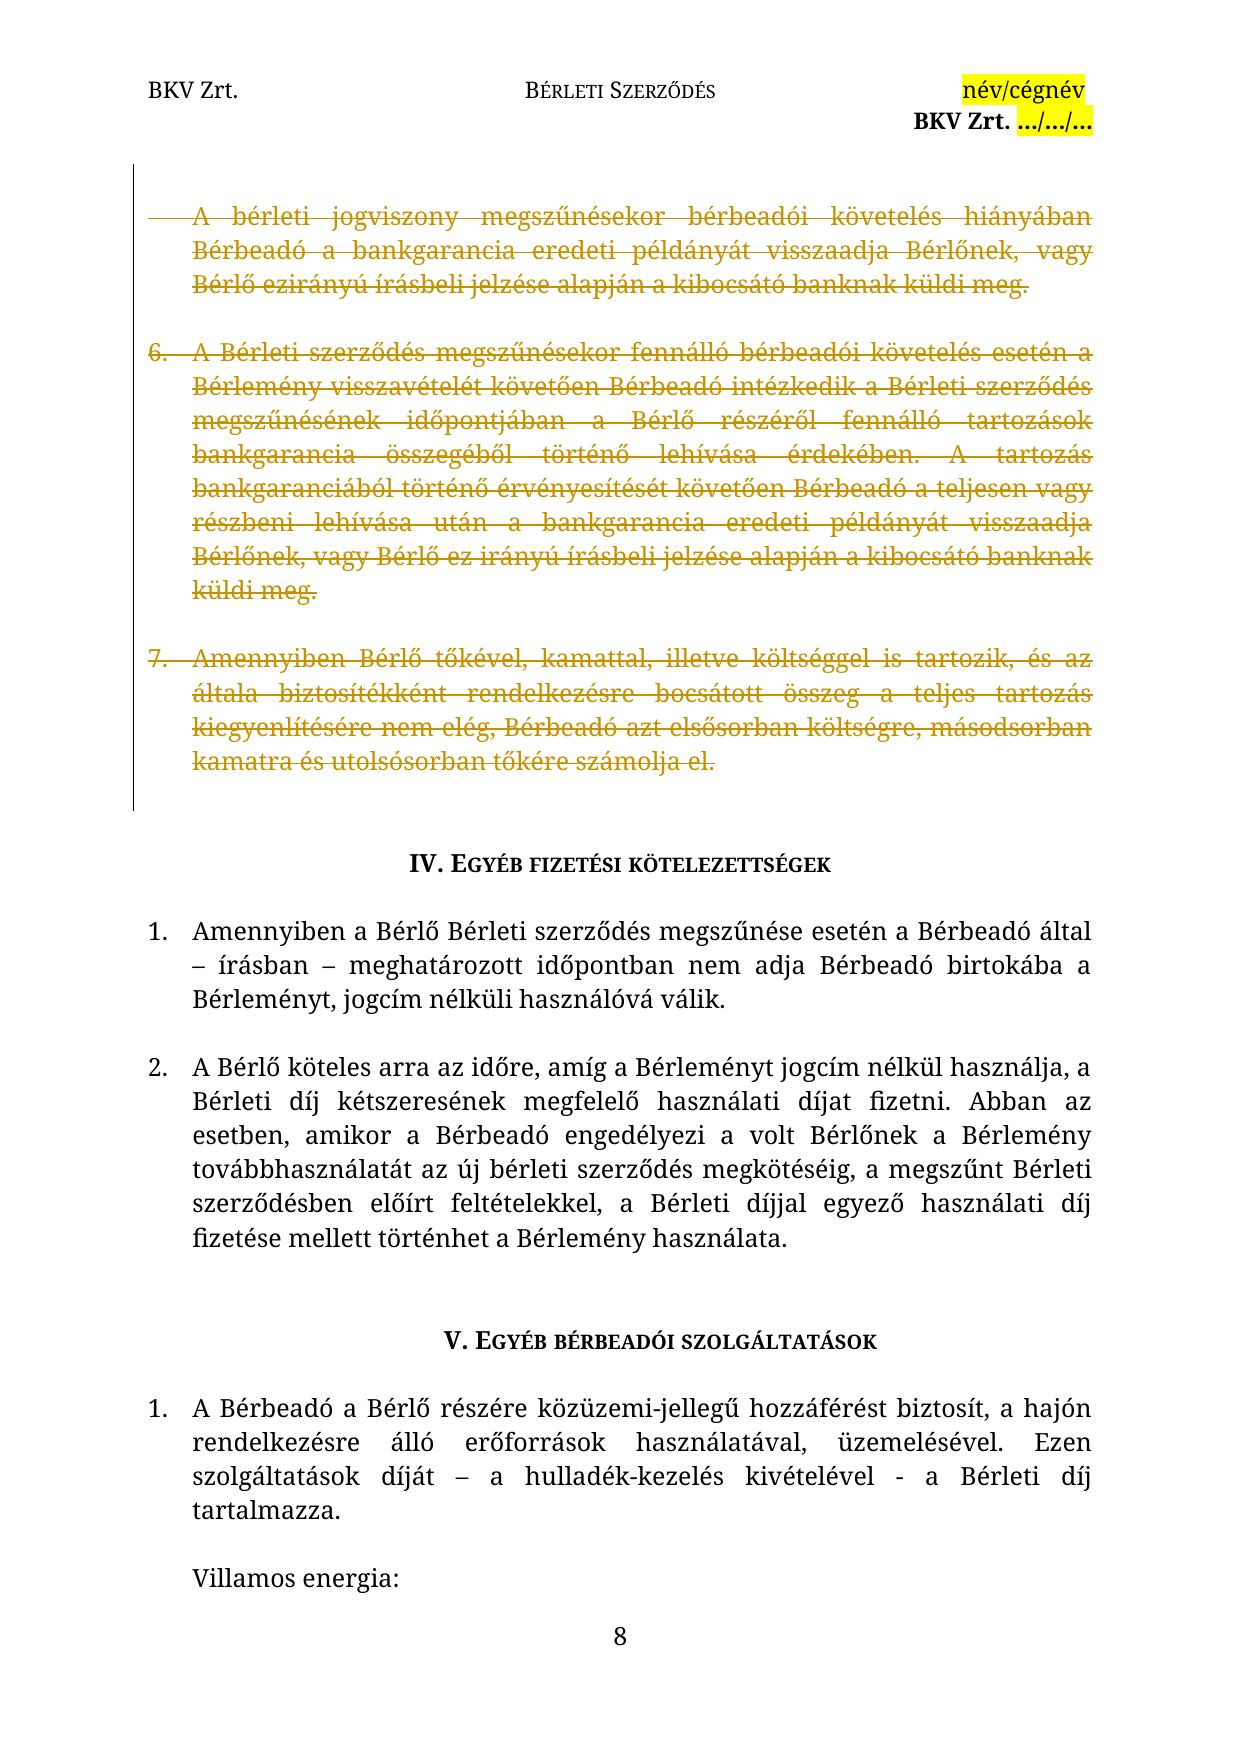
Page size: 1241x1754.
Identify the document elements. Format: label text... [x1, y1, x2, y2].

text 1. Amennyiben a Bérlő Bérleti szerződés megszűnése esetén a Bérbeadó által – írásban – meghatározott időpontban nem adja Bérbeadó birtokába a Bérleményt, jogcím nélküli használóvá válik. [148, 914, 1093, 1016]
text Villamos energia: [192, 1561, 1093, 1595]
text IV. Egyéb fizetési kötelezettségek [148, 846, 1093, 879]
text 2. A Bérlő köteles arra az időre, amíg a Bérleményt jogcím nélkül használja, a Bérleti díj kétszeresének megfelelő használati díjat fizetni. Abban az esetben, amikor a Bérbeadó engedélyezi a volt Bérlőnek a Bérlemény továbbhasználatát az új bérleti szerződés megkötéséig, a megszűnt Bérleti szerződésben előírt feltételekkel, a Bérleti díjjal egyező használati díj fizetése mellett történhet a Bérlemény használata. [148, 1050, 1093, 1254]
text V. Egyéb bérbeadói szolgáltatások [221, 1322, 1093, 1356]
list A Bérbeadó a Bérlő részére közüzemi-jellegű hozzáférést biztosít, a hajón rendelkezésre álló erőforrások használatával, üzemelésével. Ezen szolgáltatások díját – a hulladék-kezelés kivételével - a Bérleti díj tartalmazza. [148, 1391, 1093, 1527]
